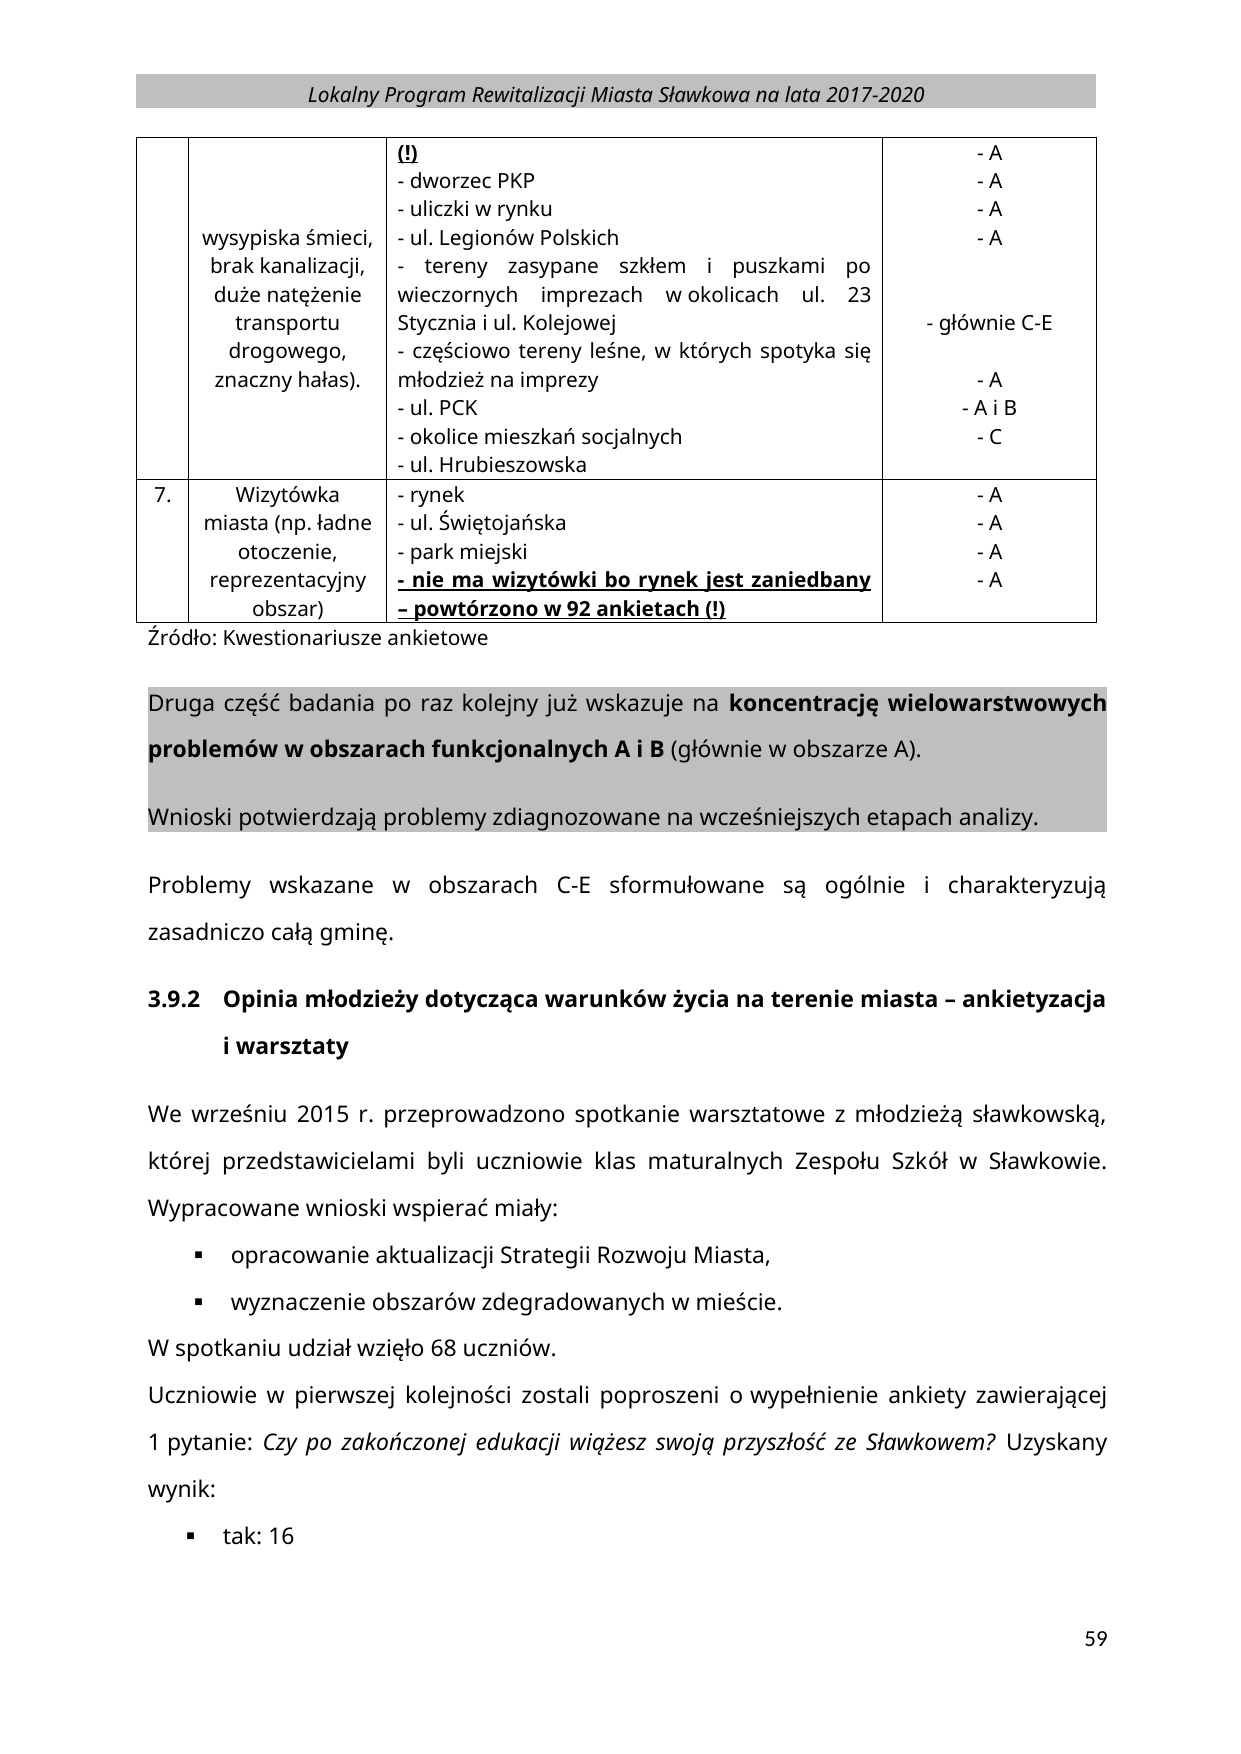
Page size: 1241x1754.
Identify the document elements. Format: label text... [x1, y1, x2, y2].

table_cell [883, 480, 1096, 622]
text We wrześniu 2015 r. przeprowadzono spotkanie warsztatowe z młodzieżą sławkowską, której przedstawicielami byli uczniowie klas maturalnych Zespołu Szkół w Sławkowie. Wypracowane wnioski wspierać miały: [148, 1098, 1107, 1223]
text Wnioski potwierdzają problemy zdiagnozowane na wcześniejszych etapach analizy. [148, 801, 1107, 832]
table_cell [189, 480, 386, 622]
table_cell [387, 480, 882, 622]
text W spotkaniu udział wzięło 68 uczniów. [148, 1332, 1107, 1364]
list wyznaczenie obszarów zdegradowanych w mieście. [193, 1286, 1107, 1317]
text Źródło: Kwestionariusze ankietowe [148, 623, 1107, 652]
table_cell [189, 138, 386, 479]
list tak: 16 [185, 1520, 1107, 1551]
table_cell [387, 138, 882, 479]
subtitle Opinia młodzieży dotycząca warunków życia na terenie miasta – ankietyzacja i warsztaty [148, 983, 1107, 1062]
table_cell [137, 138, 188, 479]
list opracowanie aktualizacji Strategii Rozwoju Miasta, [193, 1239, 1107, 1270]
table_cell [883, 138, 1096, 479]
text Problemy wskazane w obszarach C-E sformułowane są ogólnie i charakteryzują zasadniczo całą gminę. [148, 869, 1107, 947]
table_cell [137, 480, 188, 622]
text Druga część badania po raz kolejny już wskazuje na koncentrację wielowarstwowych problemów w obszarach funkcjonalnych A i B (głównie w obszarze A). [148, 687, 1107, 765]
text Uczniowie w pierwszej kolejności zostali poproszeni o wypełnienie ankiety zawierającej 1 pytanie: Czy po zakończonej edukacji wiążesz swoją przyszłość ze Sławkowem? Uzyskany wynik: [148, 1379, 1107, 1504]
